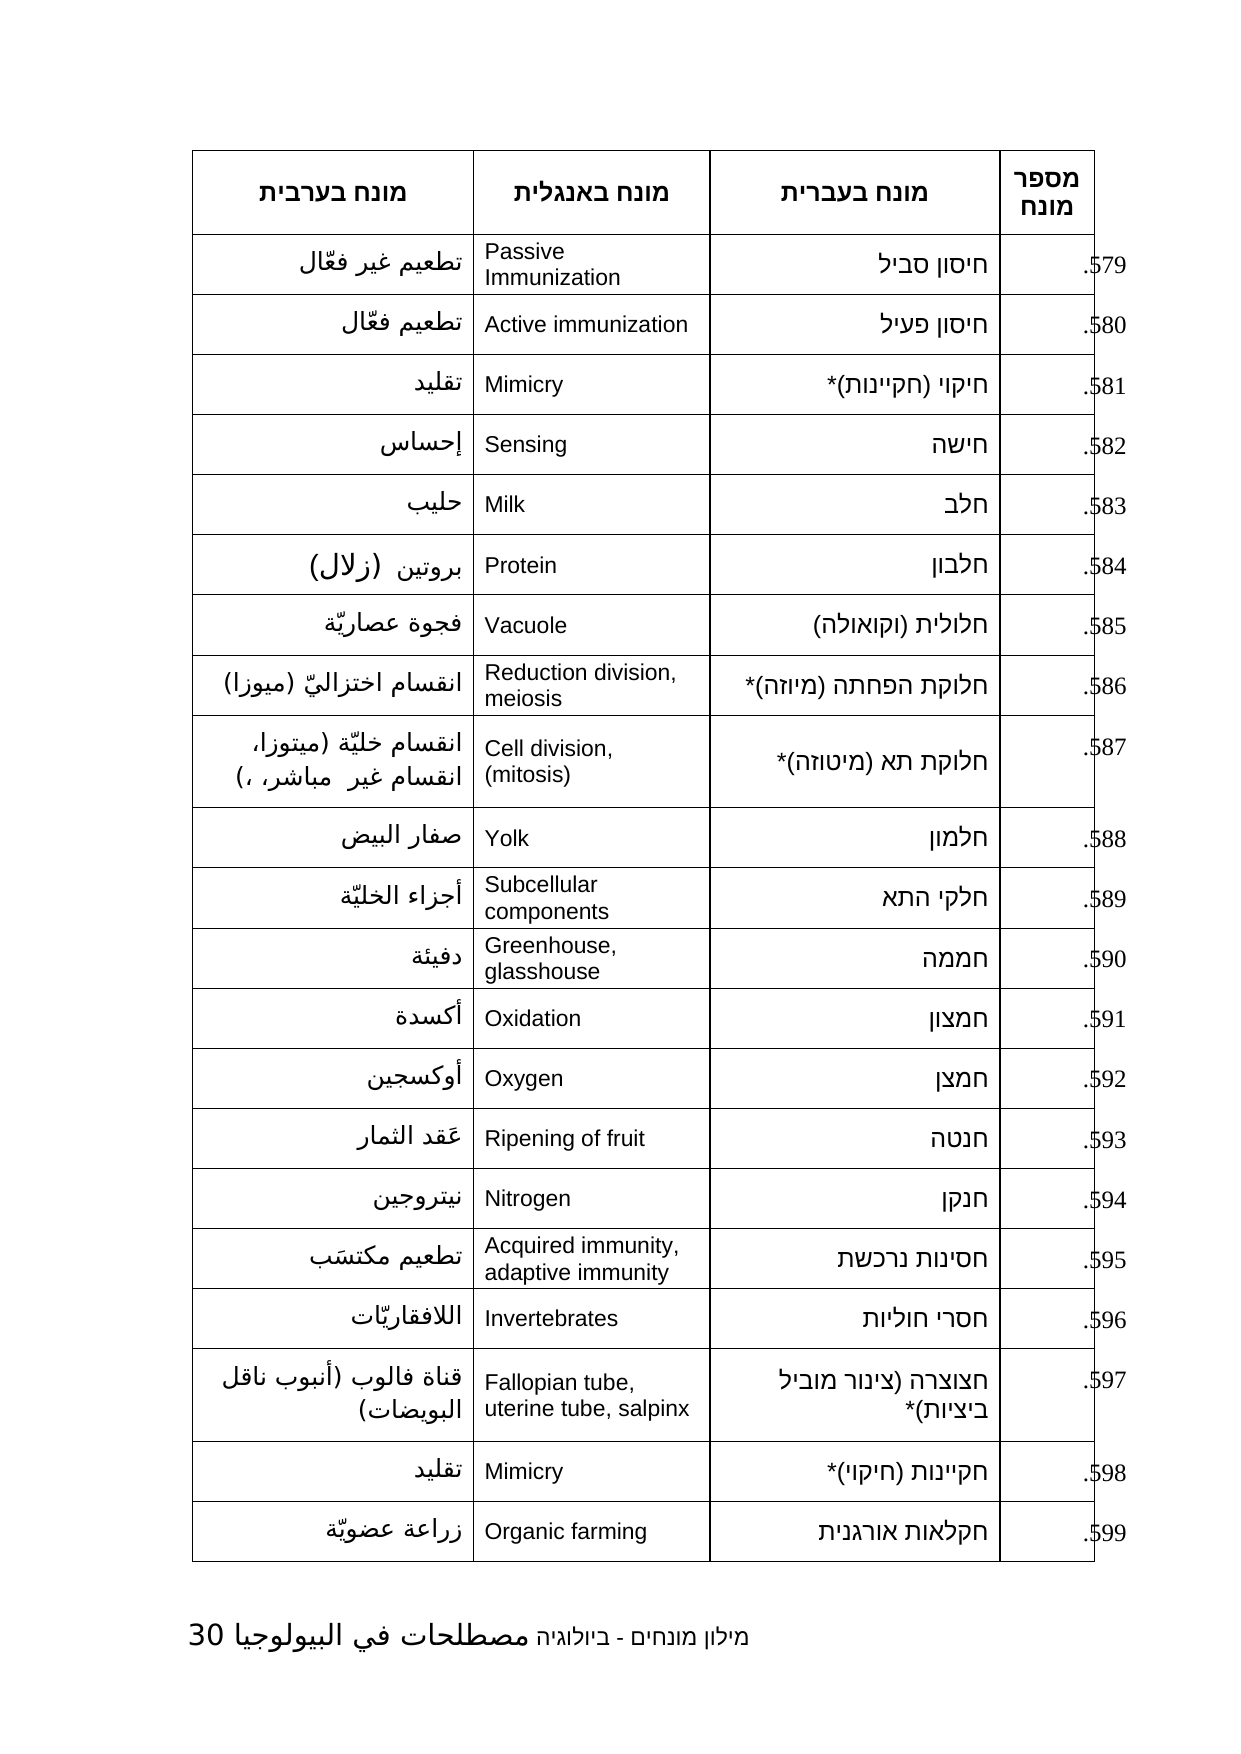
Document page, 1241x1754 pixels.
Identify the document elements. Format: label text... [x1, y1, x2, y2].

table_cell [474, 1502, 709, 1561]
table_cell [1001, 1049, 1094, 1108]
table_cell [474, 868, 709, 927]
table_header מונח באנגלית [474, 151, 709, 233]
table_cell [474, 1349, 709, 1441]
table_cell [1001, 656, 1094, 714]
table_cell إحساس [193, 415, 473, 474]
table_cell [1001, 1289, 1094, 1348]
table_cell [1001, 808, 1094, 867]
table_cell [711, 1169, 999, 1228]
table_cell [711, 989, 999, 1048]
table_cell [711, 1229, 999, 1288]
table_cell חלוקת הפחתה (מיוזה)* [711, 656, 999, 714]
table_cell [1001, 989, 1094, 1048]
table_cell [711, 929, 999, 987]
table_cell بروتين (زلال) [193, 535, 473, 594]
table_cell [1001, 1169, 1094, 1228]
table_cell [1001, 235, 1094, 294]
table_cell [1001, 415, 1094, 474]
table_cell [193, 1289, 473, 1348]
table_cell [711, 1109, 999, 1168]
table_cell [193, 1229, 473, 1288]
table_cell חלב [711, 475, 999, 534]
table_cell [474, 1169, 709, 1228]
table_cell חיסון פעיל [711, 295, 999, 354]
table_cell Reduction division, meiosis [474, 656, 709, 714]
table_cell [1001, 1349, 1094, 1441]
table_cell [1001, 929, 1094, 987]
table_cell تطعيم فعّال [193, 295, 473, 354]
table_header מספר מונח [1001, 151, 1094, 233]
table_cell [1001, 868, 1094, 927]
table_cell Protein [474, 535, 709, 594]
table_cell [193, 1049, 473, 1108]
table_cell حليب [193, 475, 473, 534]
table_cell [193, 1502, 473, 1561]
table_cell Milk [474, 475, 709, 534]
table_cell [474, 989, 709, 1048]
table_cell חישה [711, 415, 999, 474]
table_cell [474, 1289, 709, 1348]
table_cell Vacuole [474, 595, 709, 654]
table_cell صفار البيض [193, 808, 473, 867]
table_cell [1001, 716, 1094, 807]
table_cell Active immunization [474, 295, 709, 354]
table_cell Yolk [474, 808, 709, 867]
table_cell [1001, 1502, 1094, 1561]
table_header מונח בערבית [193, 151, 473, 233]
table_cell [1001, 535, 1094, 594]
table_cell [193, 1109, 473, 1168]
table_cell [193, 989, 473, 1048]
table_cell Sensing [474, 415, 709, 474]
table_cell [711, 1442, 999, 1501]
table_cell [1001, 595, 1094, 654]
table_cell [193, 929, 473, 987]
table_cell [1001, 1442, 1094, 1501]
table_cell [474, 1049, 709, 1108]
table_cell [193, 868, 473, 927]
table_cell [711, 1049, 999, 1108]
table_cell חלוקת תא (מיטוזה)* [711, 716, 999, 807]
table_cell חיקוי (חקיינות)* [711, 355, 999, 414]
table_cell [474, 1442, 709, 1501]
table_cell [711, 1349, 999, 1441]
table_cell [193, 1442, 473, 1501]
table_cell חיסון סביל [711, 235, 999, 294]
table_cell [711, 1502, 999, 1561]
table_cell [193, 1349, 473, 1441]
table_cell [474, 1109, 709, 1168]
table_cell חלמון [711, 808, 999, 867]
table_cell Mimicry [474, 355, 709, 414]
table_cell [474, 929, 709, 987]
table_cell فجوة عصاريّة [193, 595, 473, 654]
table_cell تقليد [193, 355, 473, 414]
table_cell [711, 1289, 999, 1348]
table_cell [1001, 355, 1094, 414]
table_header מונח בעברית [711, 151, 999, 233]
table_cell Passive Immunization [474, 235, 709, 294]
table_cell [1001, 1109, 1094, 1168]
table_cell انقسام اختزاليّ (ميوزا) [193, 656, 473, 714]
table_cell חלולית (וקואולה) [711, 595, 999, 654]
table_cell חלקי התא [711, 868, 999, 927]
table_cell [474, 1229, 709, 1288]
table_cell انقسام خليّة (ميتوزا، انقسام غير مباشر، ،) [193, 716, 473, 807]
table_cell [1001, 295, 1094, 354]
table_cell Cell division, (mitosis) [474, 716, 709, 807]
table_cell [1001, 475, 1094, 534]
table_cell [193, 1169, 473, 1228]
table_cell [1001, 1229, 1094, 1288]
table_cell تطعيم غير فعّال [193, 235, 473, 294]
table_cell חלבון [711, 535, 999, 594]
